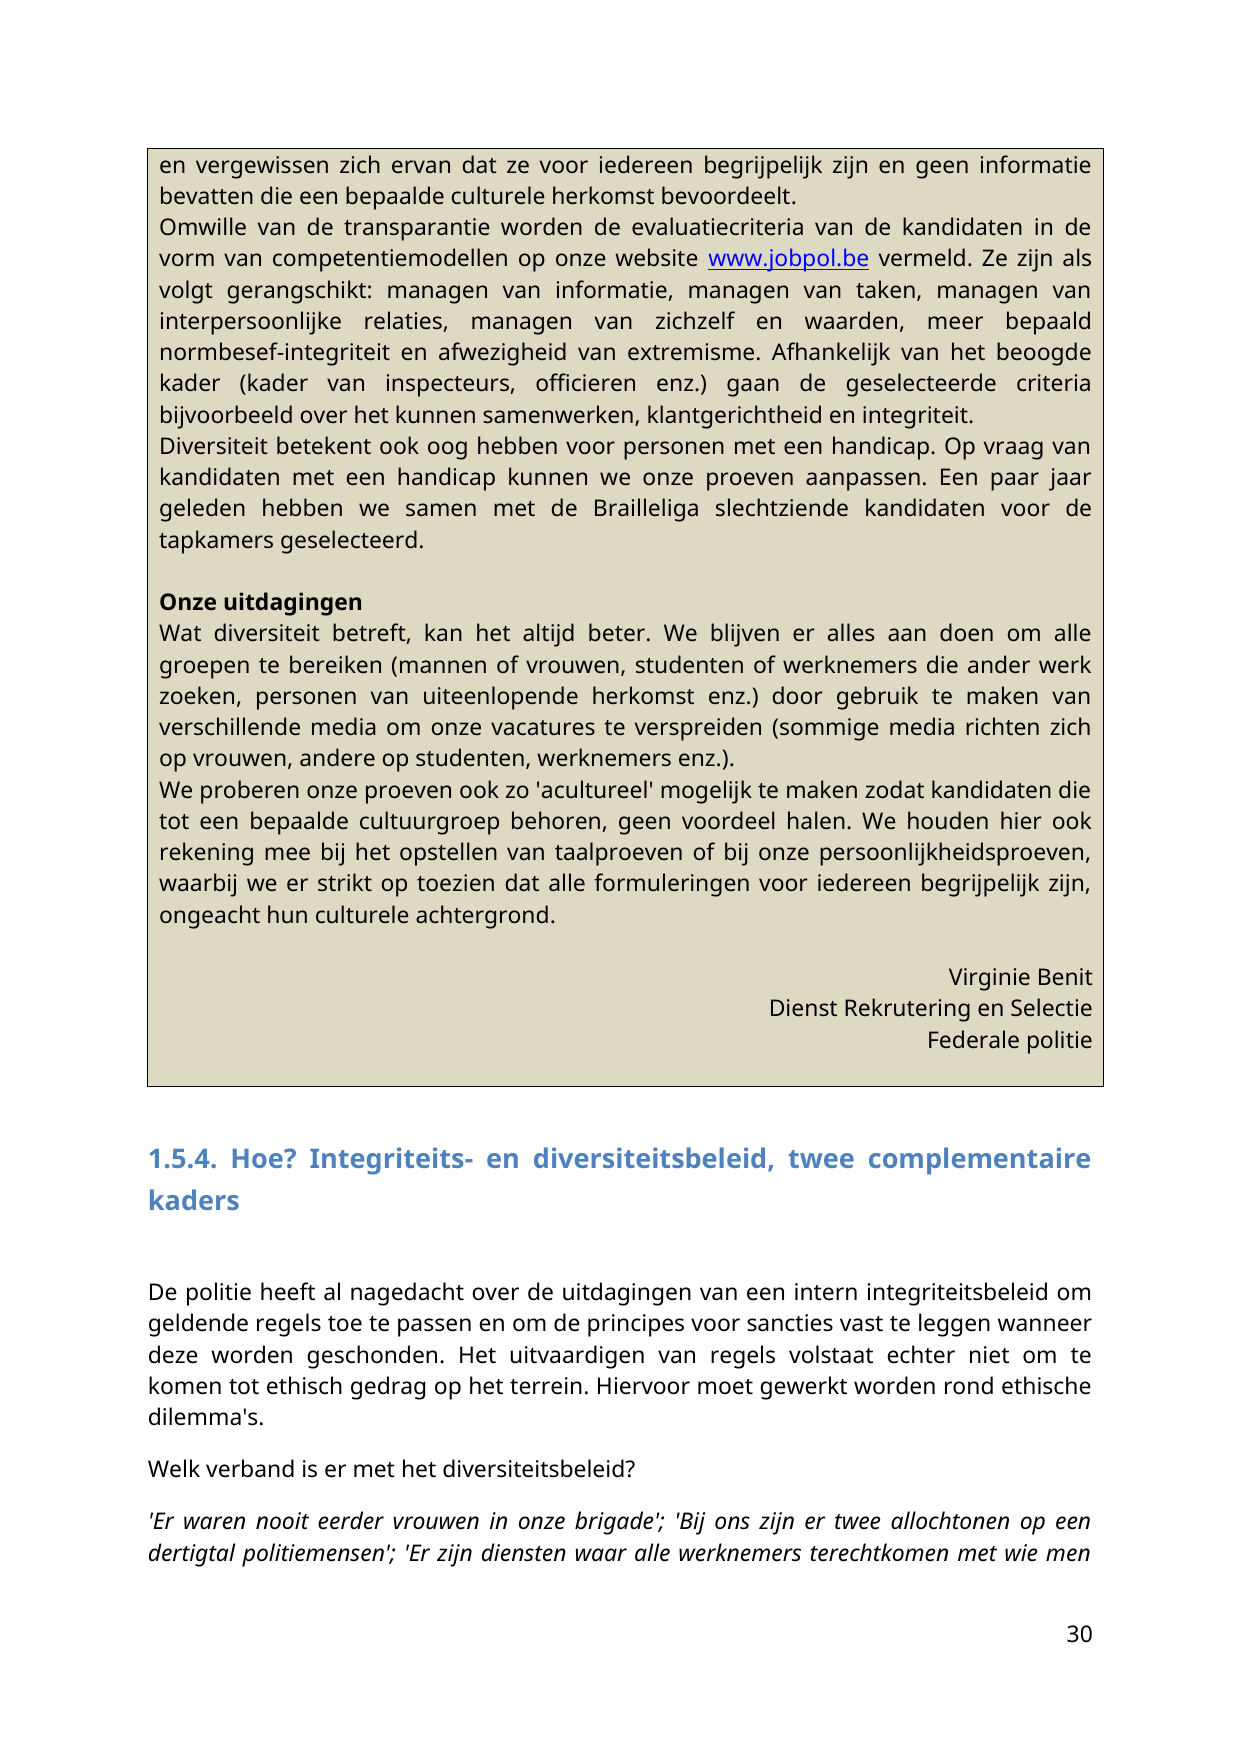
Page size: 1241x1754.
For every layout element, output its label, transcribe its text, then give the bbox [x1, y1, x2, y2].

text De politie heeft al nagedacht over de uitdagingen van een intern integriteitsbeleid om geldende regels toe te passen en om de principes voor sancties vast te leggen wanneer deze worden geschonden. Het uitvaardigen van regels volstaat echter niet om te komen tot ethisch gedrag op het terrein. Hiervoor moet gewerkt worden rond ethische dilemma's. [148, 1401, 1093, 1557]
subtitle 1.5.4. Hoe? Integriteits- en diversiteitsbeleid, twee complementaire kaders [148, 1264, 1093, 1343]
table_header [148, 149, 1103, 1211]
